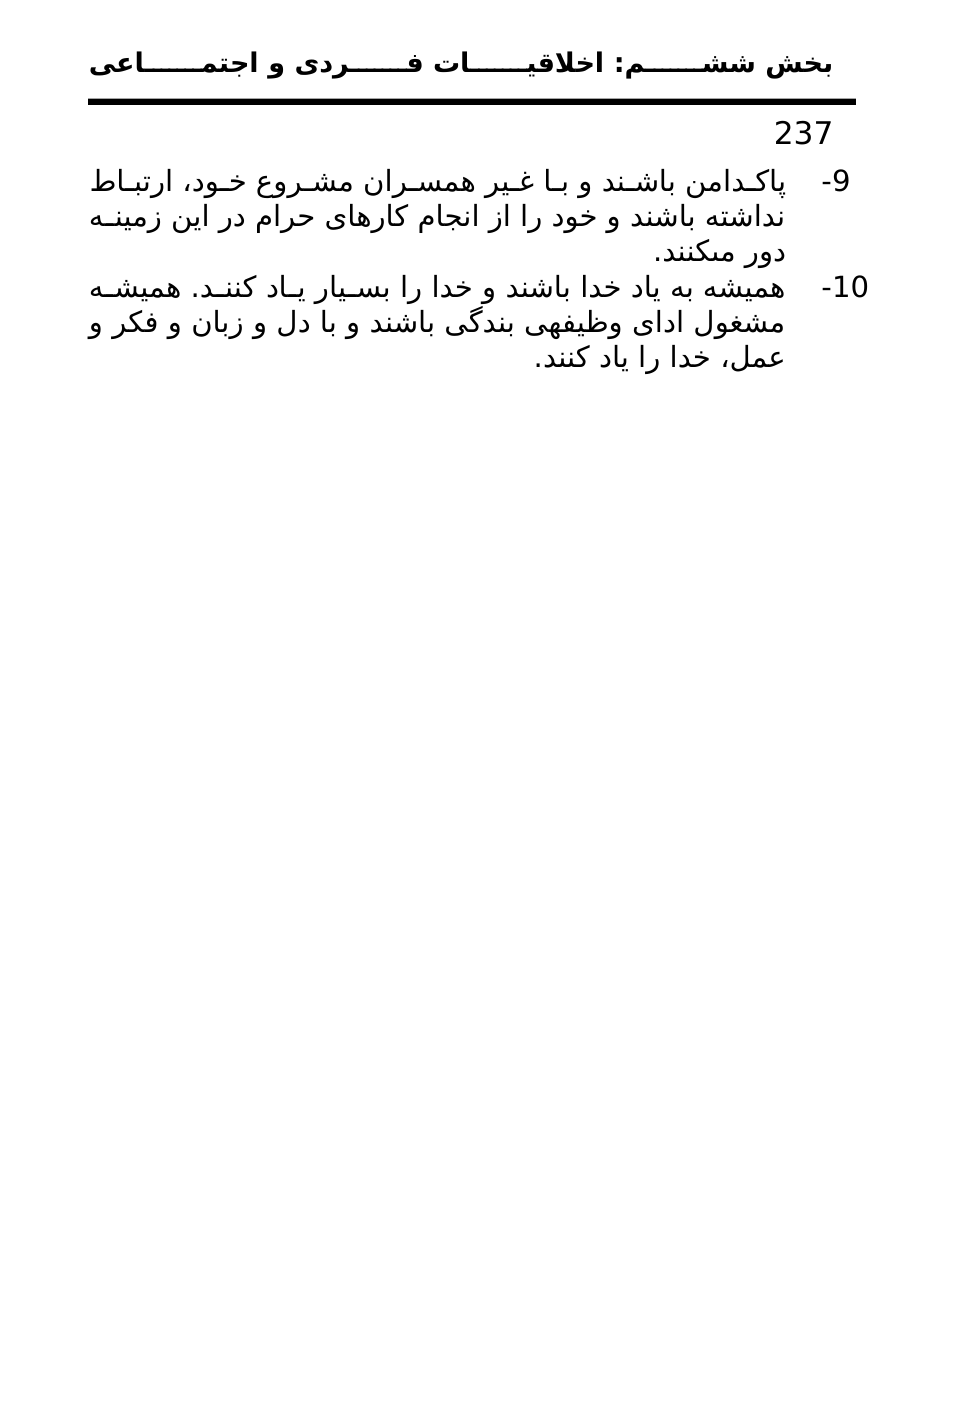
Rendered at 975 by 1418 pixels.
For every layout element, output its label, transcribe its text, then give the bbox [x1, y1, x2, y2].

list همیشه به یاد خدا باشند و خدا را بسیار یاد كنند. همیشه مشغول اداى وظیفه‏ى بندگى باشند و با دل و زبان و فكر و عمل، خدا را یاد كنند. [89, 270, 821, 374]
list پاكدامن باشند و با غیر همسران مشروع خود، ارتباط نداشته باشند و خود را از انجام كارهاى حرام در این زمینه دور مى‏كنند. [89, 164, 821, 269]
